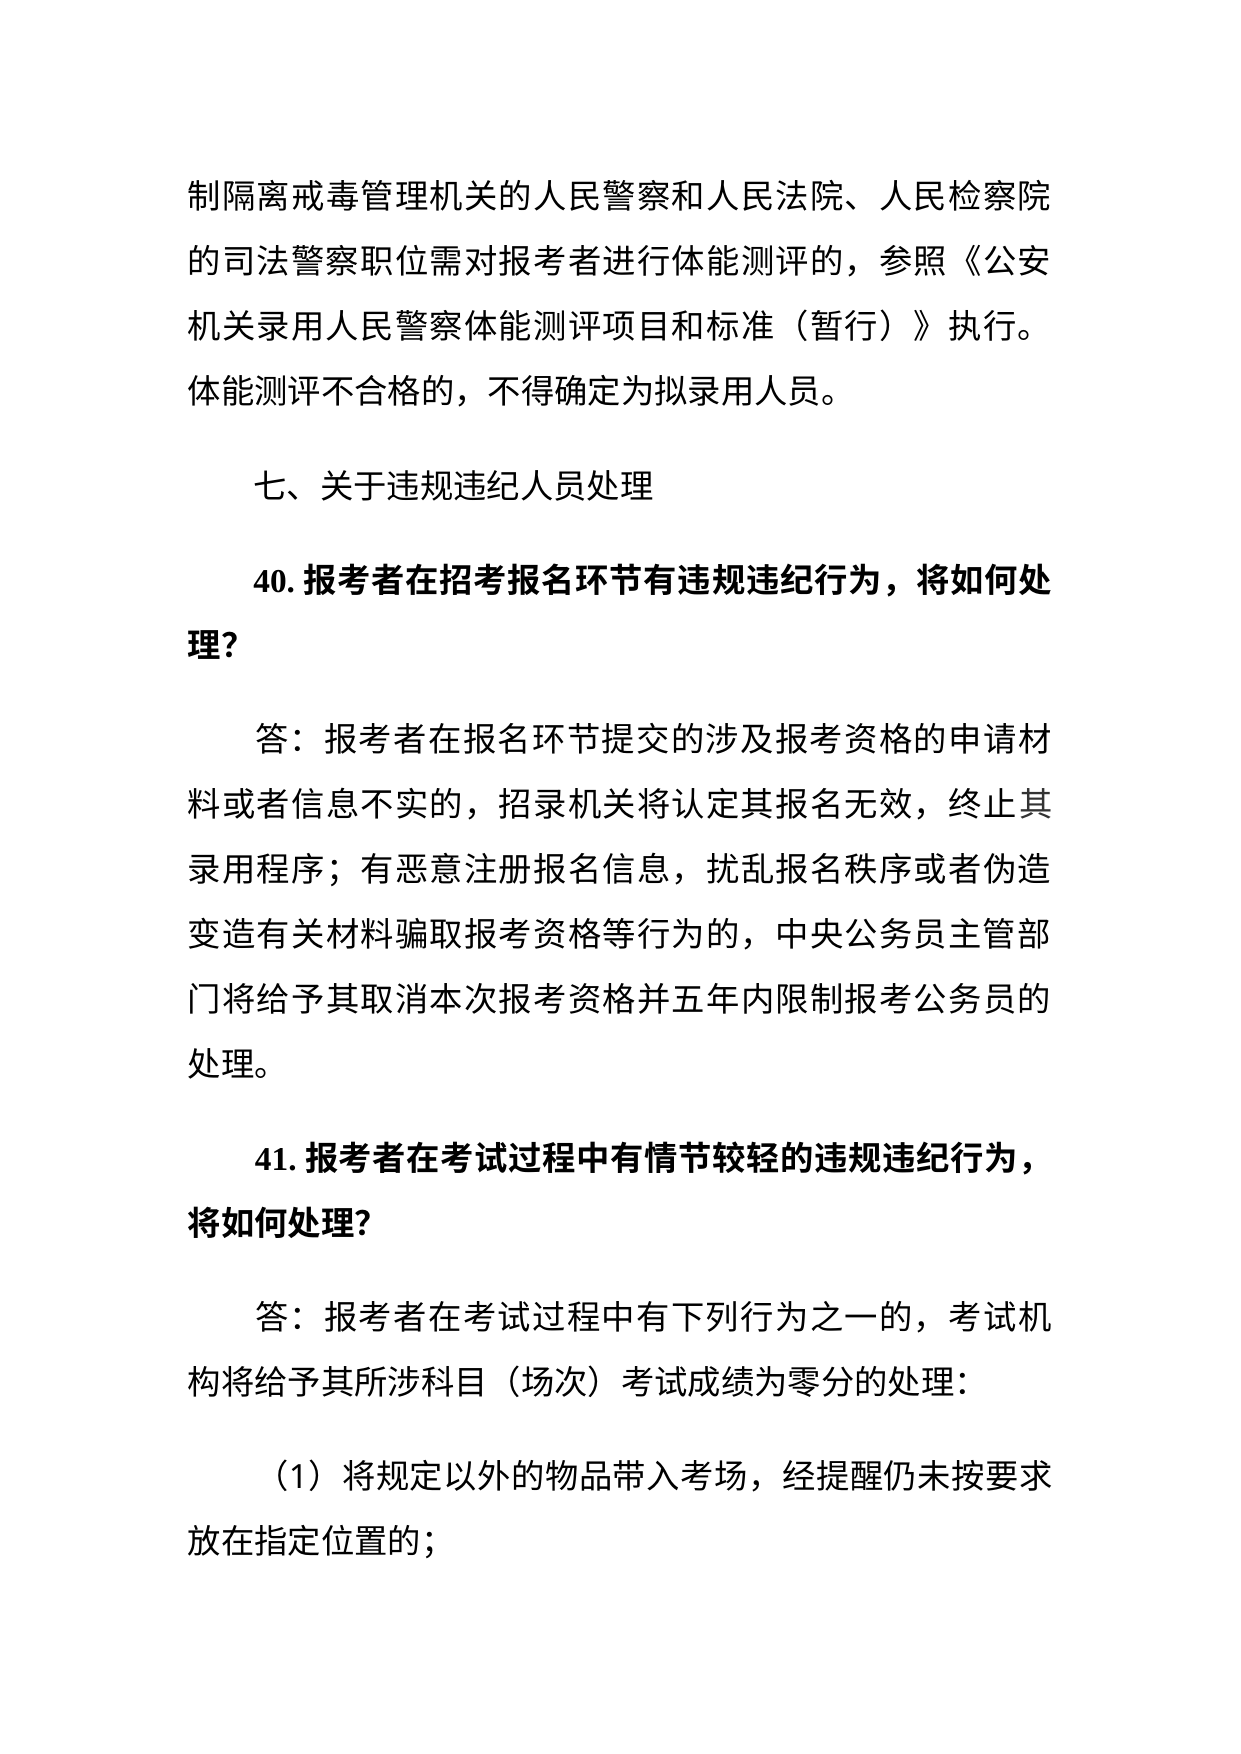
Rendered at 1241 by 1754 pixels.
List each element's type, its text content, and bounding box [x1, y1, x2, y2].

text 七、关于违规违纪人员处理 [187, 451, 1053, 516]
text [187, 162, 1053, 422]
text 答：报考者在考试过程中有下列行为之一的，考试机构将给予其所涉科目（场次）考试成绩为零分的处理： [187, 1283, 1053, 1413]
text （1）将规定以外的物品带入考场，经提醒仍未按要求放在指定位置的； [187, 1442, 1053, 1572]
text 40. 报考者在招考报名环节有违规违纪行为，将如何处理？ [187, 545, 1053, 675]
text 41. 报考者在考试过程中有情节较轻的违规违纪行为，将如何处理？ [187, 1124, 1053, 1254]
text 答：报考者在报名环节提交的涉及报考资格的申请材料或者信息不实的，招录机关将认定其报名无效，终止其录用程序；有恶意注册报名信息，扰乱报名秩序或者伪造、变造有关材料骗取报考资格等行为的，中央公务员主管部门将给予其取消本次报考资格并五年内限制报考公务员的处理。 [187, 704, 1053, 1094]
